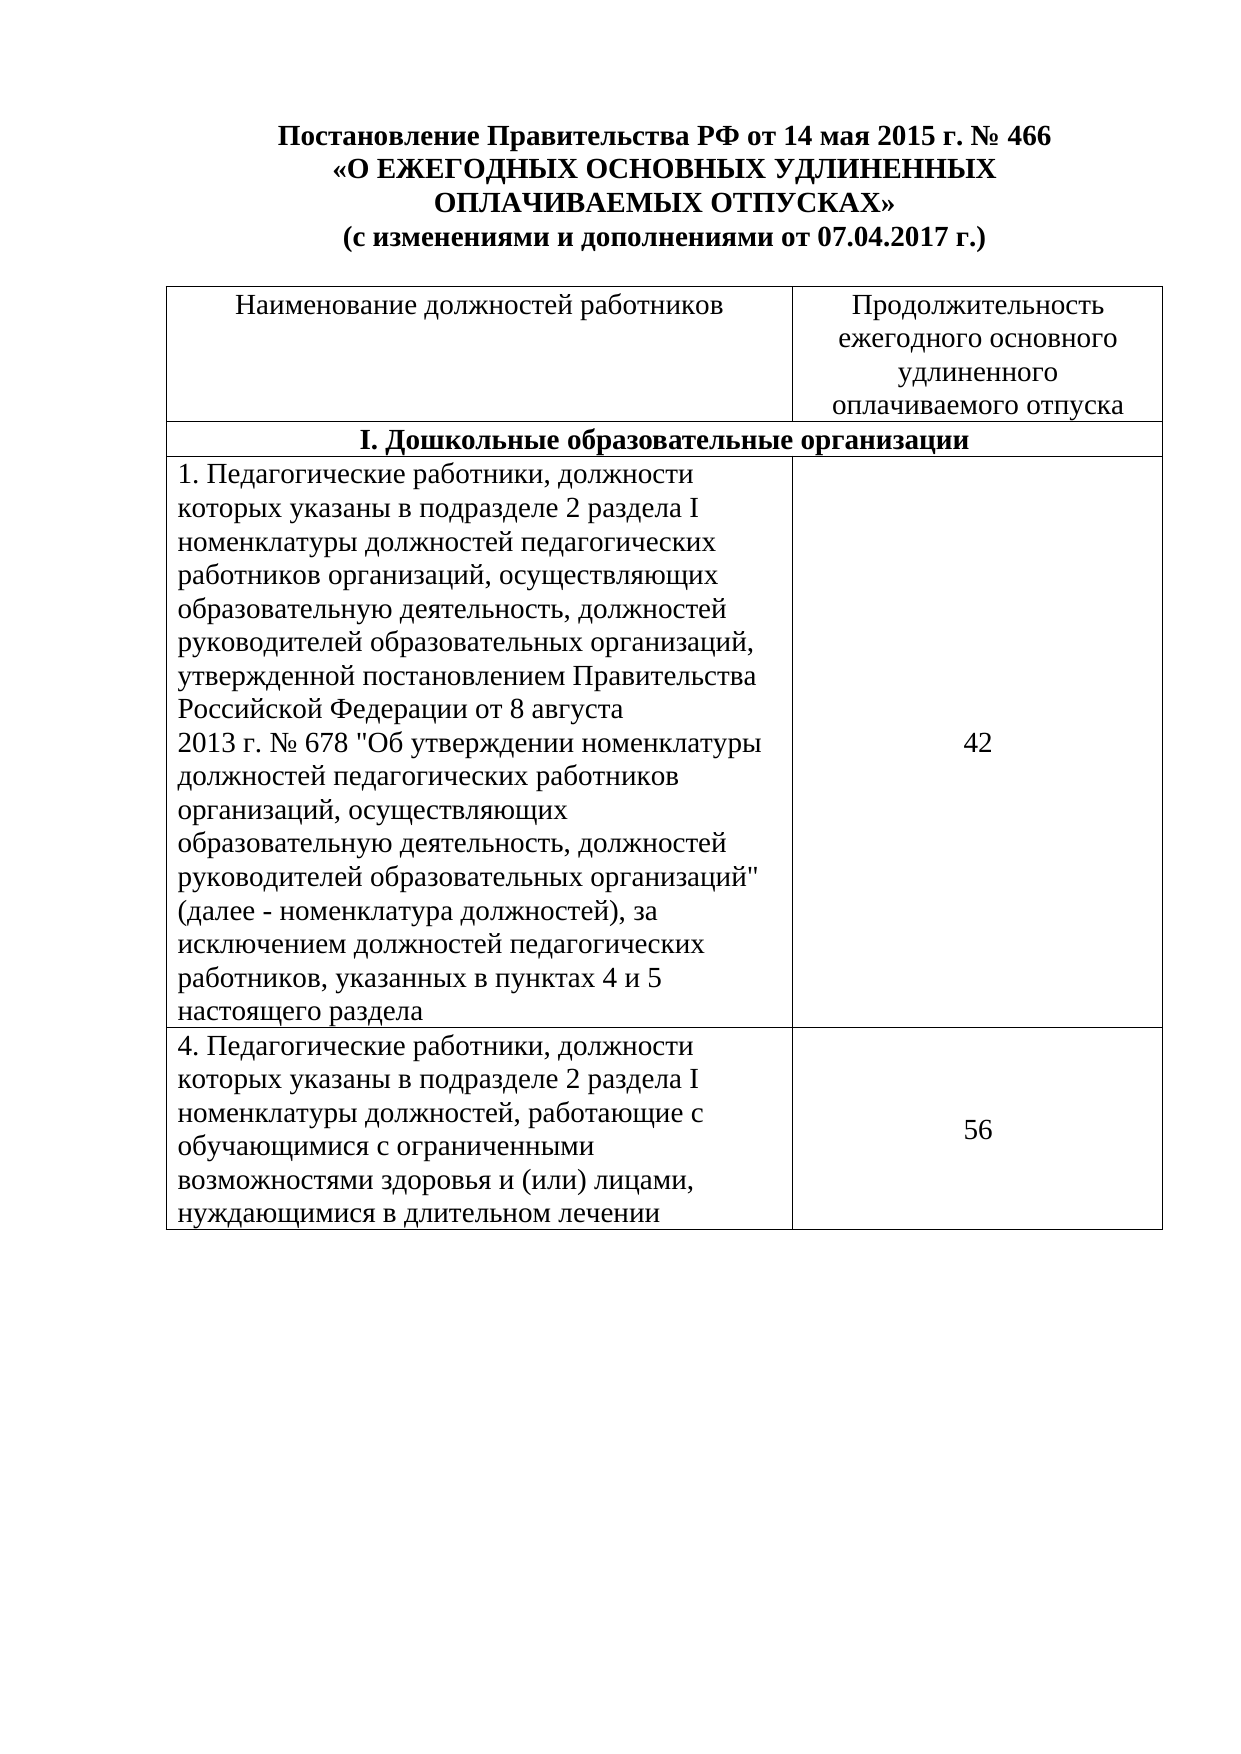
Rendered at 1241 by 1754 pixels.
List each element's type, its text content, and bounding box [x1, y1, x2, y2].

table_cell I. Дошкольные образовательные организации [167, 422, 1162, 456]
table_header Наименование должностей работников [167, 287, 792, 421]
text оплачиваемых отпусках» [177, 185, 1152, 219]
table_cell 4. Педагогические работники, должности которых указаны в подразделе 2 раздела I номенклатуры должностей, работающие с обучающимися с ограниченными возможностями здоровья и (или) лицами, нуждающимися в длительном лечении [167, 1028, 792, 1229]
table_cell 42 [793, 457, 1162, 1027]
text Постановление Правительства РФ от 14 мая 2015 г. № 466 [177, 118, 1152, 152]
text (с изменениями и дополнениями от 07.04.2017 г.) [177, 219, 1152, 252]
table_cell 1. Педагогические работники, должности которых указаны в подразделе 2 раздела I номенклатуры должностей педагогических работников организаций, осуществляющих образовательную деятельность, должностей руководителей образовательных организаций, утвержденной постановлением Правительства Российской Федерации от 8 августа 2013 г. № 678 "Об утверждении номенклатуры должностей педагогических работников организаций, осуществляющих образовательную деятельность, должностей руководителей образовательных организаций" (далее - номенклатура должностей), за исключением должностей педагогических работников, указанных в пунктах 4 и 5 настоящего раздела [167, 457, 792, 1027]
text «О ежегодных основных удлиненных [177, 152, 1152, 185]
table_cell 56 [793, 1028, 1162, 1229]
table_header Продолжительность ежегодного основного удлиненного оплачиваемого отпуска [793, 287, 1162, 421]
